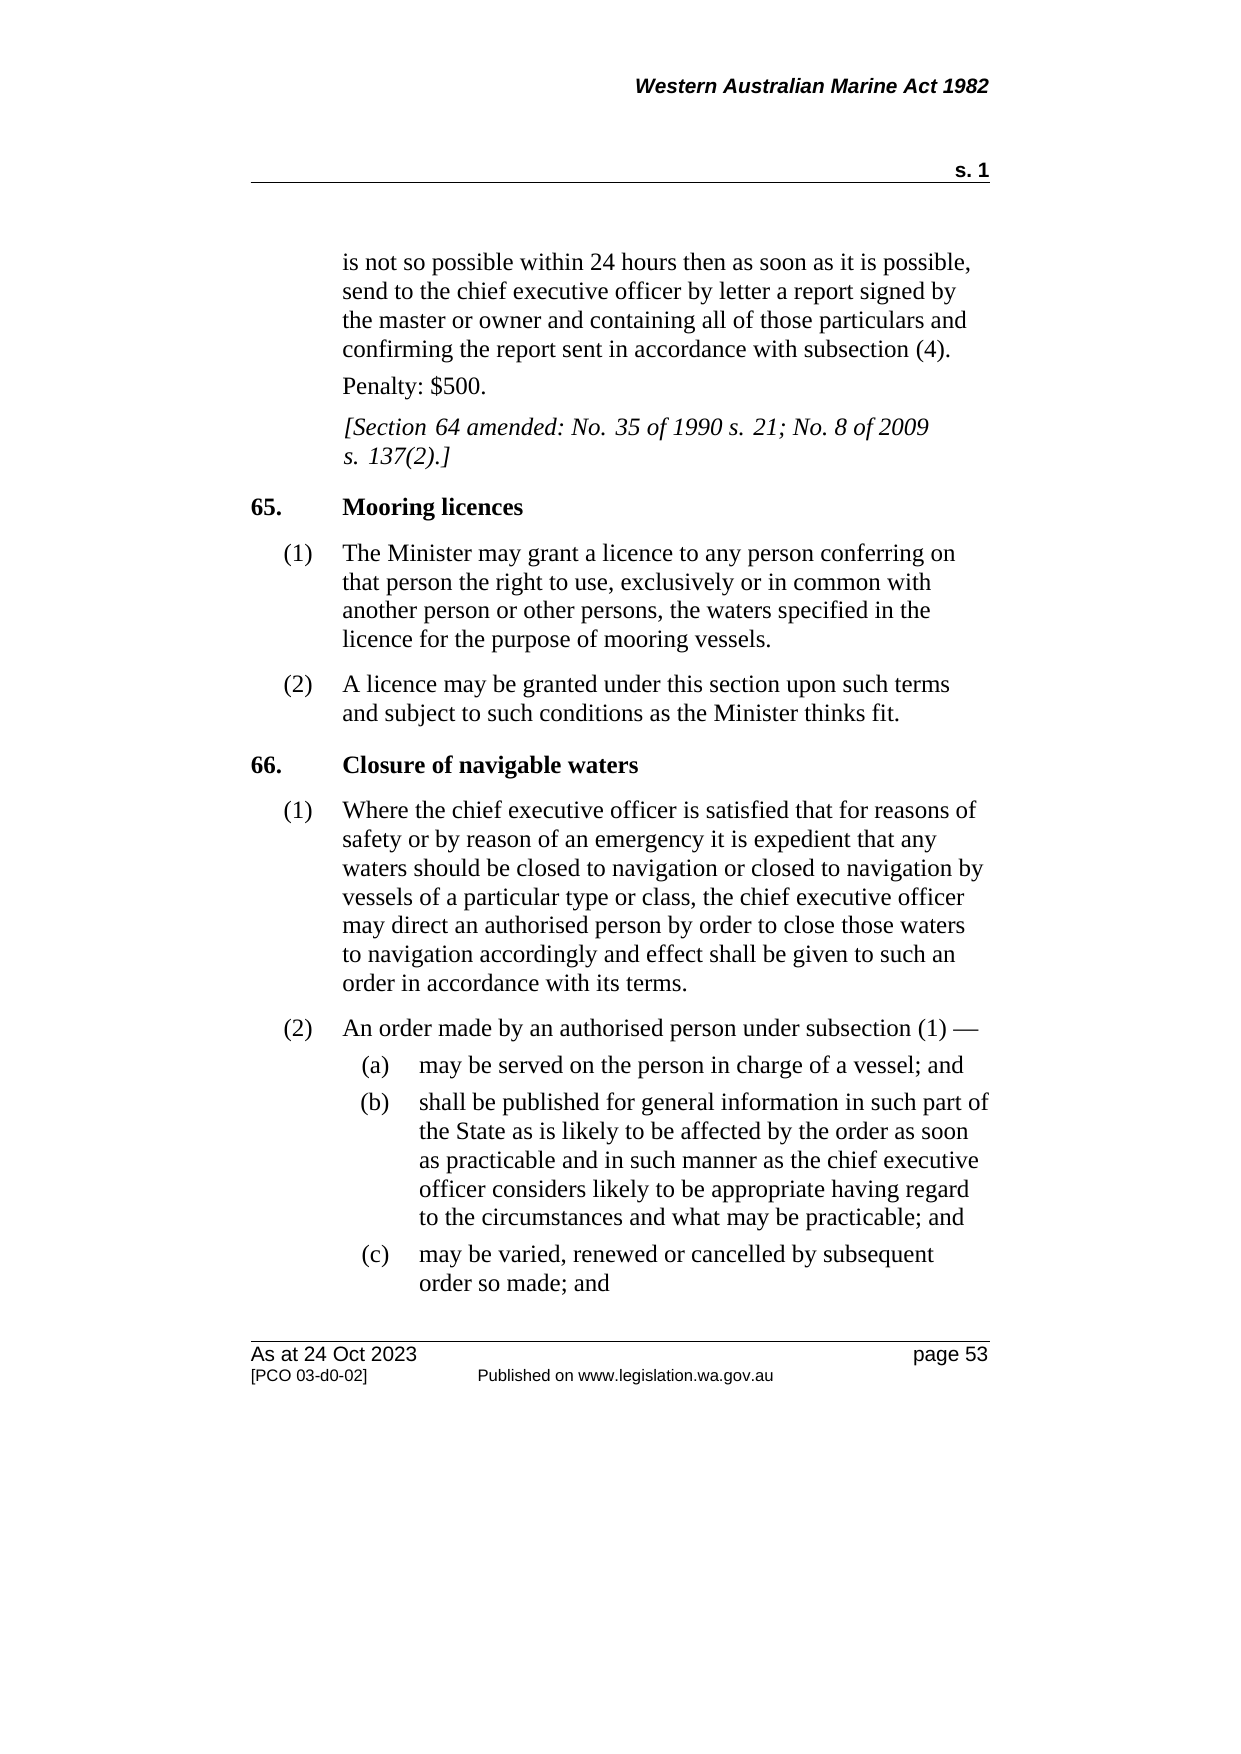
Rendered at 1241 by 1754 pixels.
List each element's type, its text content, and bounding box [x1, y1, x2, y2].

text (1) The Minister may grant a licence to any person conferring on that person the right to use, exclusively or in common with another person or other persons, the waters specified in the licence for the purpose of mooring vessels. [251, 538, 990, 653]
subtitle 65. Mooring licences [251, 492, 990, 521]
text (b) shall be published for general information in such part of the State as is likely to be affected by the order as soon as practicable and in such manner as the chief executive officer considers likely to be appropriate having regard to the circumstances and what may be practicable; and [251, 1087, 990, 1231]
text (a) may be served on the person in charge of a vessel; and [251, 1050, 990, 1079]
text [251, 247, 990, 362]
subtitle 66. Closure of navigable waters [251, 750, 990, 779]
text (2) A licence may be granted under this section upon such terms and subject to such conditions as the Minister thinks fit. [251, 669, 990, 727]
text Penalty: $500. [251, 371, 990, 399]
text (c) may be varied, renewed or cancelled by subsequent order so made; and [251, 1239, 990, 1297]
text (1) Where the chief executive officer is satisfied that for reasons of safety or by reason of an emergency it is expedient that any waters should be closed to navigation or closed to navigation by vessels of a particular type or class, the chief executive officer may direct an authorised person by order to close those waters to navigation accordingly and effect shall be given to such an order in accordance with its terms. [251, 795, 990, 997]
text (2) An order made by an authorised person under subsection (1) — [251, 1013, 990, 1042]
text [Section 64 amended: No. 35 of 1990 s. 21; No. 8 of 2009 s. 137(2).] [251, 412, 990, 469]
